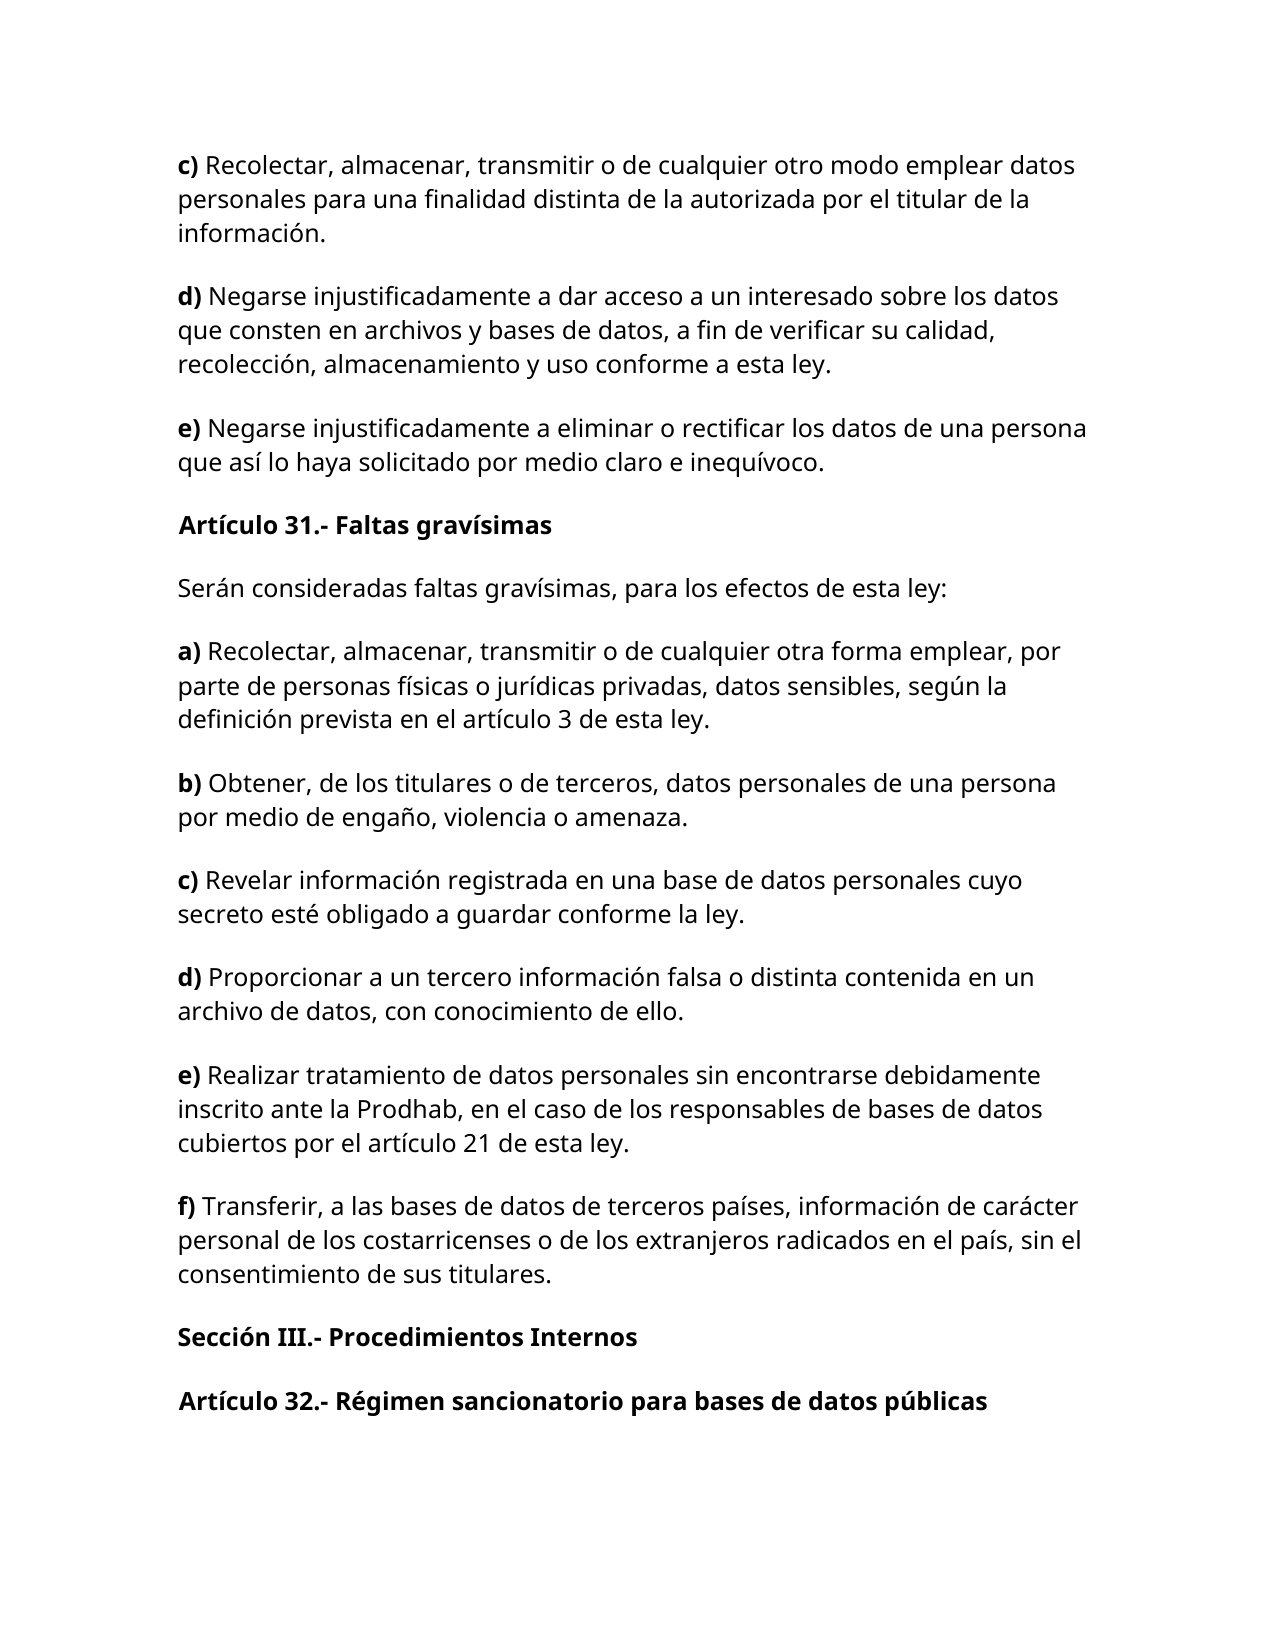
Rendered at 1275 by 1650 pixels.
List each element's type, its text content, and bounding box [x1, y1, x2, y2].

text e) Negarse injustificadamente a eliminar o rectificar los datos de una persona que así lo haya solicitado por medio claro e inequívoco. [177, 410, 1098, 478]
text Serán consideradas faltas gravísimas, para los efectos de esta ley: [177, 571, 1098, 605]
text c) Recolectar, almacenar, transmitir o de cualquier otro modo emplear datos personales para una finalidad distinta de la autorizada por el titular de la información. [177, 148, 1098, 250]
text Artículo 32.- Régimen sancionatorio para bases de datos públicas [179, 1384, 1096, 1418]
text f) Transferir, a las bases de datos de terceros países, información de carácter personal de los costarricenses o de los extranjeros radicados en el país, sin el consentimiento de sus titulares. [177, 1189, 1098, 1291]
text Artículo 31.- Faltas gravísimas [179, 508, 1096, 542]
text Sección III.- Procedimientos Internos [177, 1320, 1098, 1382]
text c) Revelar información registrada en una base de datos personales cuyo secreto esté obligado a guardar conforme la ley. [177, 863, 1098, 931]
text e) Realizar tratamiento de datos personales sin encontrarse debidamente inscrito ante la Prodhab, en el caso de los responsables de bases de datos cubiertos por el artículo 21 de esta ley. [177, 1057, 1098, 1159]
text d) Negarse injustificadamente a dar acceso a un interesado sobre los datos que consten en archivos y bases de datos, a fin de verificar su calidad, recolección, almacenamiento y uso conforme a esta ley. [177, 279, 1098, 381]
text b) Obtener, de los titulares o de terceros, datos personales de una persona por medio de engaño, violencia o amenaza. [177, 765, 1098, 833]
text d) Proporcionar a un tercero información falsa o distinta contenida en un archivo de datos, con conocimiento de ello. [177, 960, 1098, 1028]
text a) Recolectar, almacenar, transmitir o de cualquier otra forma emplear, por parte de personas físicas o jurídicas privadas, datos sensibles, según la definición prevista en el artículo 3 de esta ley. [177, 634, 1098, 736]
